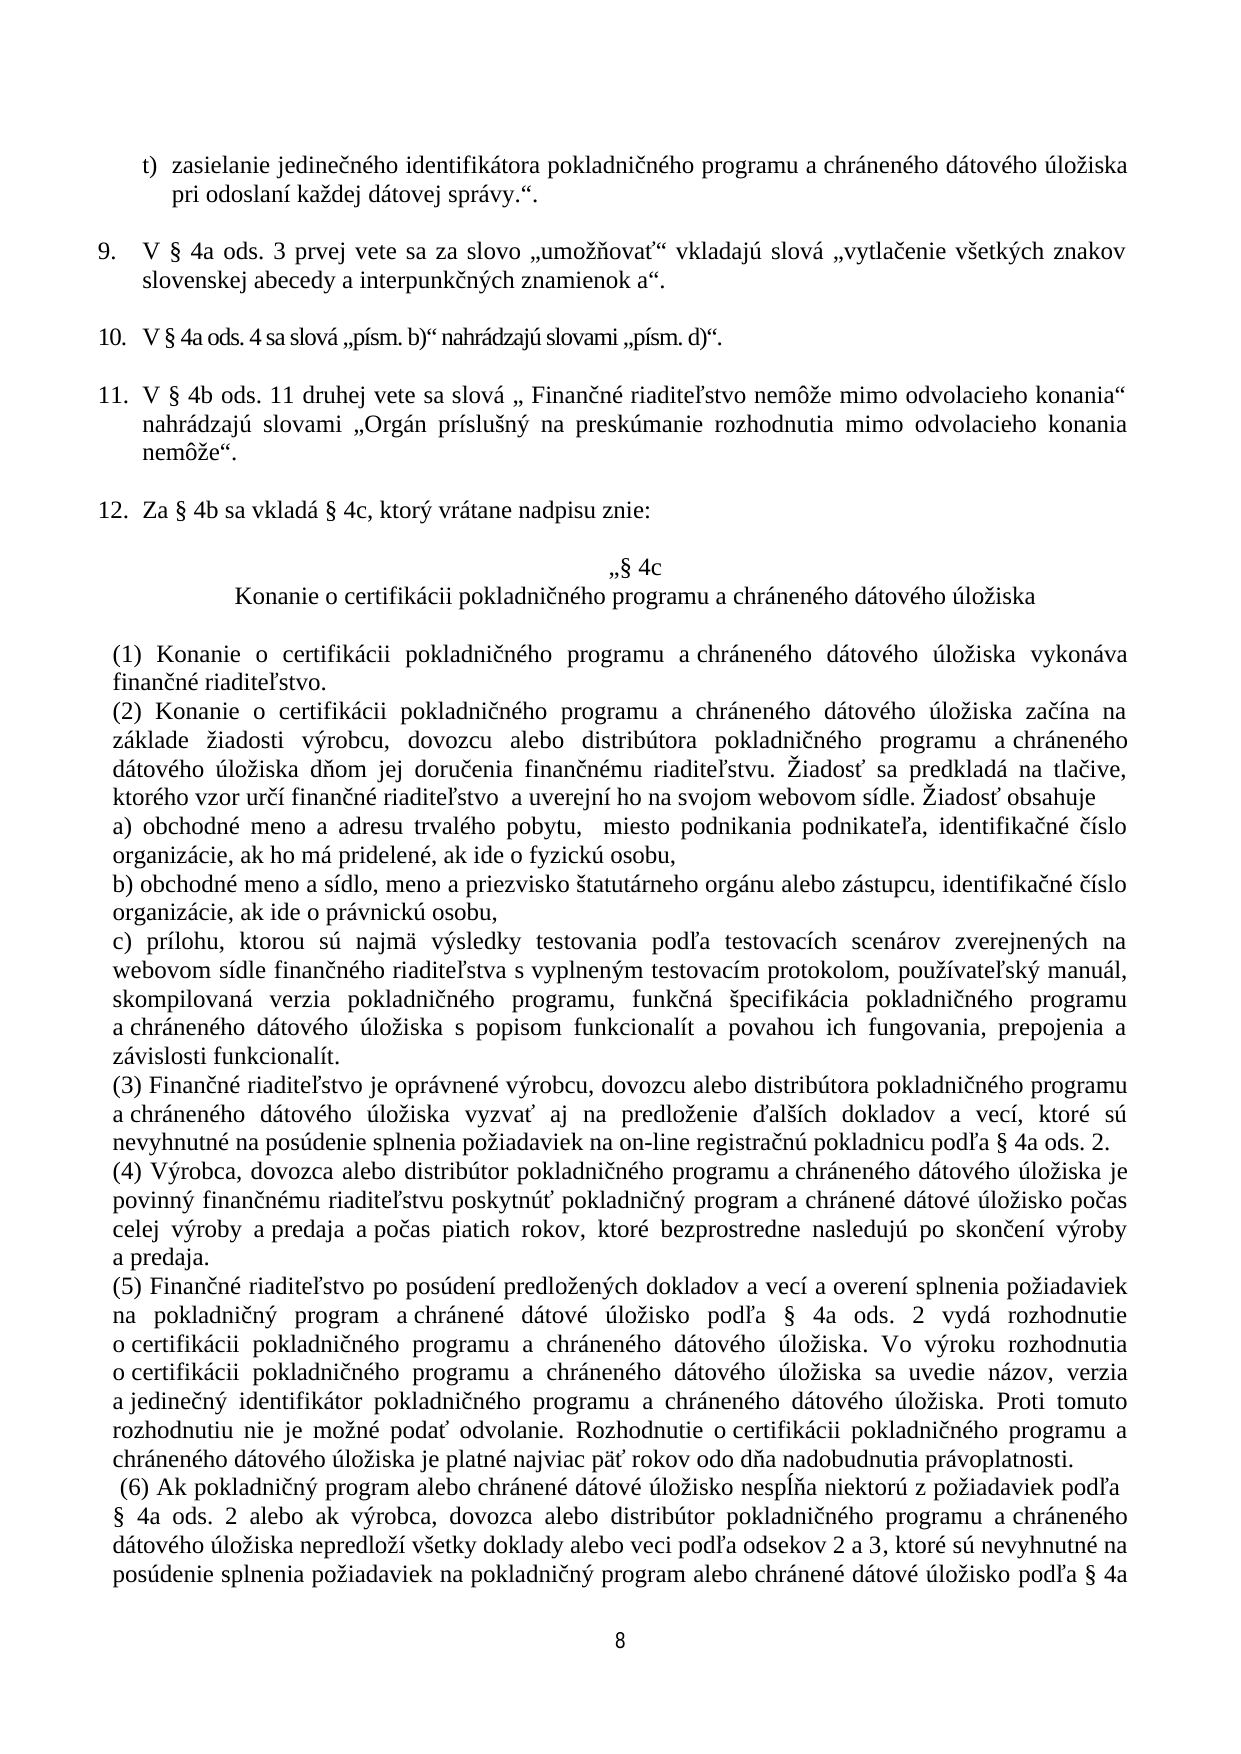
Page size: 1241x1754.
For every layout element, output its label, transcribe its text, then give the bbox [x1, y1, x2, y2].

text (4) Výrobca, dovozca alebo distribútor pokladničného programu a chráneného dátového úložiska je povinný finančnému riaditeľstvu poskytnúť pokladničný program a chránené dátové úložisko počas celej výroby a predaja a počas piatich rokov, ktoré bezprostredne nasledujú po skončení výroby a predaja. [112, 1156, 1128, 1271]
list V § 4a ods. 3 prvej vete sa za slovo „umožňovať“ vkladajú slová „vytlačenie všetkých znakov slovenskej abecedy a interpunkčných znamienok a“. [98, 236, 1128, 294]
text (3) Finančné riaditeľstvo je oprávnené výrobcu, dovozcu alebo distribútora pokladničného programu a chráneného dátového úložiska vyzvať aj na predloženie ďalších dokladov a vecí, ktoré sú nevyhnutné na posúdenie splnenia požiadaviek na on-line registračnú pokladnicu podľa § 4a ods. 2. [112, 1070, 1128, 1156]
title V § 4a ods. 4 sa slová „písm. b)“ nahrádzajú slovami „písm. d)“. [98, 322, 1128, 351]
text b) obchodné meno a sídlo, meno a priezvisko štatutárneho orgánu alebo zástupcu, identifikačné číslo organizácie, ak ide o právnickú osobu, [112, 869, 1128, 926]
list V § 4b ods. 11 druhej vete sa slová „ Finančné riaditeľstvo nemôže mimo odvolacieho konania“ nahrádzajú slovami „Orgán príslušný na preskúmanie rozhodnutia mimo odvolacieho konania nemôže“. [98, 380, 1128, 466]
list „§ 4c [142, 552, 1128, 581]
list Za § 4b sa vkladá § 4c, ktorý vrátane nadpisu znie: [98, 495, 1128, 524]
text (5) Finančné riaditeľstvo po posúdení predložených dokladov a vecí a overení splnenia požiadaviek na pokladničný program a chránené dátové úložisko podľa § 4a ods. 2 vydá rozhodnutie o certifikácii pokladničného programu a chráneného dátového úložiska. Vo výroku rozhodnutia o certifikácii pokladničného programu a chráneného dátového úložiska sa uvedie názov, verzia a jedinečný identifikátor pokladničného programu a chráneného dátového úložiska. Proti tomuto rozhodnutiu nie je možné podať odvolanie. Rozhodnutie o certifikácii pokladničného programu a chráneného dátového úložiska je platné najviac päť rokov odo dňa nadobudnutia právoplatnosti. [112, 1271, 1128, 1472]
text a) obchodné meno a adresu trvalého pobytu, miesto podnikania podnikateľa, identifikačné číslo organizácie, ak ho má pridelené, ak ide o fyzickú osobu, [112, 811, 1128, 869]
list Konanie o certifikácii pokladničného programu a chráneného dátového úložiska [142, 581, 1128, 610]
text (1) Konanie o certifikácii pokladničného programu a chráneného dátového úložiska vykonáva finančné riaditeľstvo. [112, 639, 1128, 696]
list zasielanie jedinečného identifikátora pokladničného programu a chráneného dátového úložiska pri odoslaní každej dátovej správy.“. [142, 150, 1128, 207]
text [112, 1472, 1128, 1587]
text (2) Konanie o certifikácii pokladničného programu a chráneného dátového úložiska začína na základe žiadosti výrobcu, dovozcu alebo distribútora pokladničného programu a chráneného dátového úložiska dňom jej doručenia finančnému riaditeľstvu. Žiadosť sa predkladá na tlačive, ktorého vzor určí finančné riaditeľstvo a uverejní ho na svojom webovom sídle. Žiadosť obsahuje [112, 696, 1128, 811]
text c) prílohu, ktorou sú najmä výsledky testovania podľa testovacích scenárov zverejnených na webovom sídle finančného riaditeľstva s vyplneným testovacím protokolom, používateľský manuál, skompilovaná verzia pokladničného programu, funkčná špecifikácia pokladničného programu a chráneného dátového úložiska s popisom funkcionalít a povahou ich fungovania, prepojenia a závislosti funkcionalít. [112, 926, 1128, 1070]
